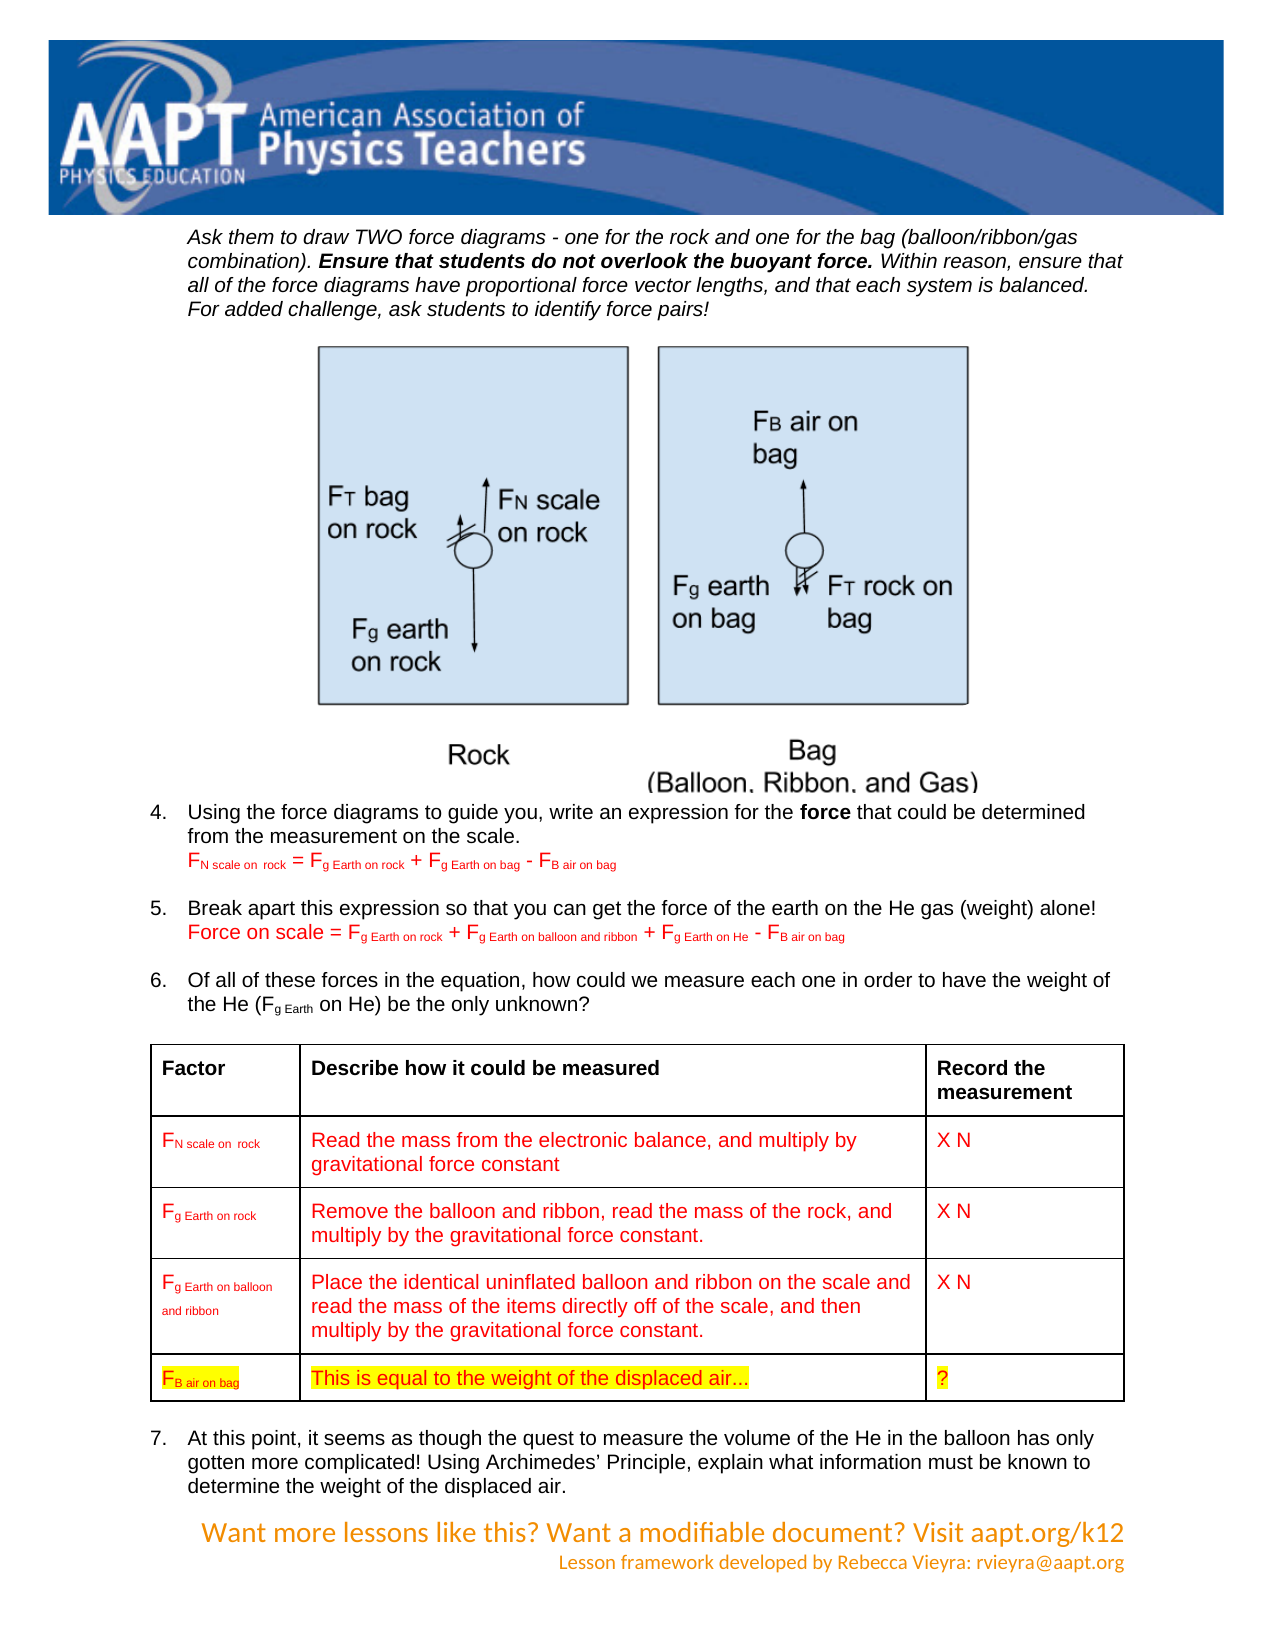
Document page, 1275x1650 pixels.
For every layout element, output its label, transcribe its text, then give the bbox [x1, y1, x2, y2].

table_cell Fg Earth on rock [152, 1188, 299, 1258]
table_cell FN scale on rock [152, 1117, 299, 1186]
table_cell X N [927, 1259, 1123, 1353]
table_cell X N [927, 1188, 1123, 1258]
text Ask them to draw TWO force diagrams - one for the rock and one for the bag (balloon/ribbon/gas combination). Ensure that students do not overlook the buoyant force. Within reason, ensure that all of the force diagrams have proportional force vector lengths, and that each system is balanced. For added challenge, ask students to identify force pairs! [187, 225, 1125, 321]
list Using the force diagrams to guide you, write an expression for the force that could be determined from the measurement on the scale. [150, 800, 1125, 848]
list At this point, it seems as though the quest to measure the volume of the He in the balloon has only gotten more complicated! Using Archimedes’ Principle, explain what information must be known to determine the weight of the displaced air. [150, 1426, 1125, 1498]
picture [48, 40, 1224, 215]
text Force on scale = Fg Earth on rock + Fg Earth on balloon and ribbon + Fg Earth on He - FB air on bag [187, 920, 1125, 944]
table_cell Remove the balloon and ribbon, read the mass of the rock, and multiply by the gravitational force constant. [301, 1188, 925, 1258]
table_cell Read the mass from the electronic balance, and multiply by gravitational force constant [301, 1117, 925, 1186]
table_header Describe how it could be measured [301, 1045, 925, 1115]
table_header Record the measurement [927, 1045, 1123, 1115]
table_cell X N [927, 1117, 1123, 1186]
text FN scale on rock = Fg Earth on rock + Fg Earth on bag - FB air on bag [187, 848, 1125, 872]
picture [314, 346, 986, 793]
list Of all of these forces in the equation, how could we measure each one in order to have the weight of the He (Fg Earth on He) be the only unknown? [150, 968, 1125, 1016]
table_cell ? [927, 1355, 1123, 1400]
table_cell Fg Earth on balloon and ribbon [152, 1259, 299, 1353]
table_cell FB air on bag [152, 1355, 299, 1400]
table_cell This is equal to the weight of the displaced air... [301, 1355, 925, 1400]
table_header Factor [152, 1045, 299, 1115]
table_cell Place the identical uninflated balloon and ribbon on the scale and read the mass of the items directly off of the scale, and then multiply by the gravitational force constant. [301, 1259, 925, 1353]
list Break apart this expression so that you can get the force of the earth on the He gas (weight) alone! [150, 896, 1125, 920]
